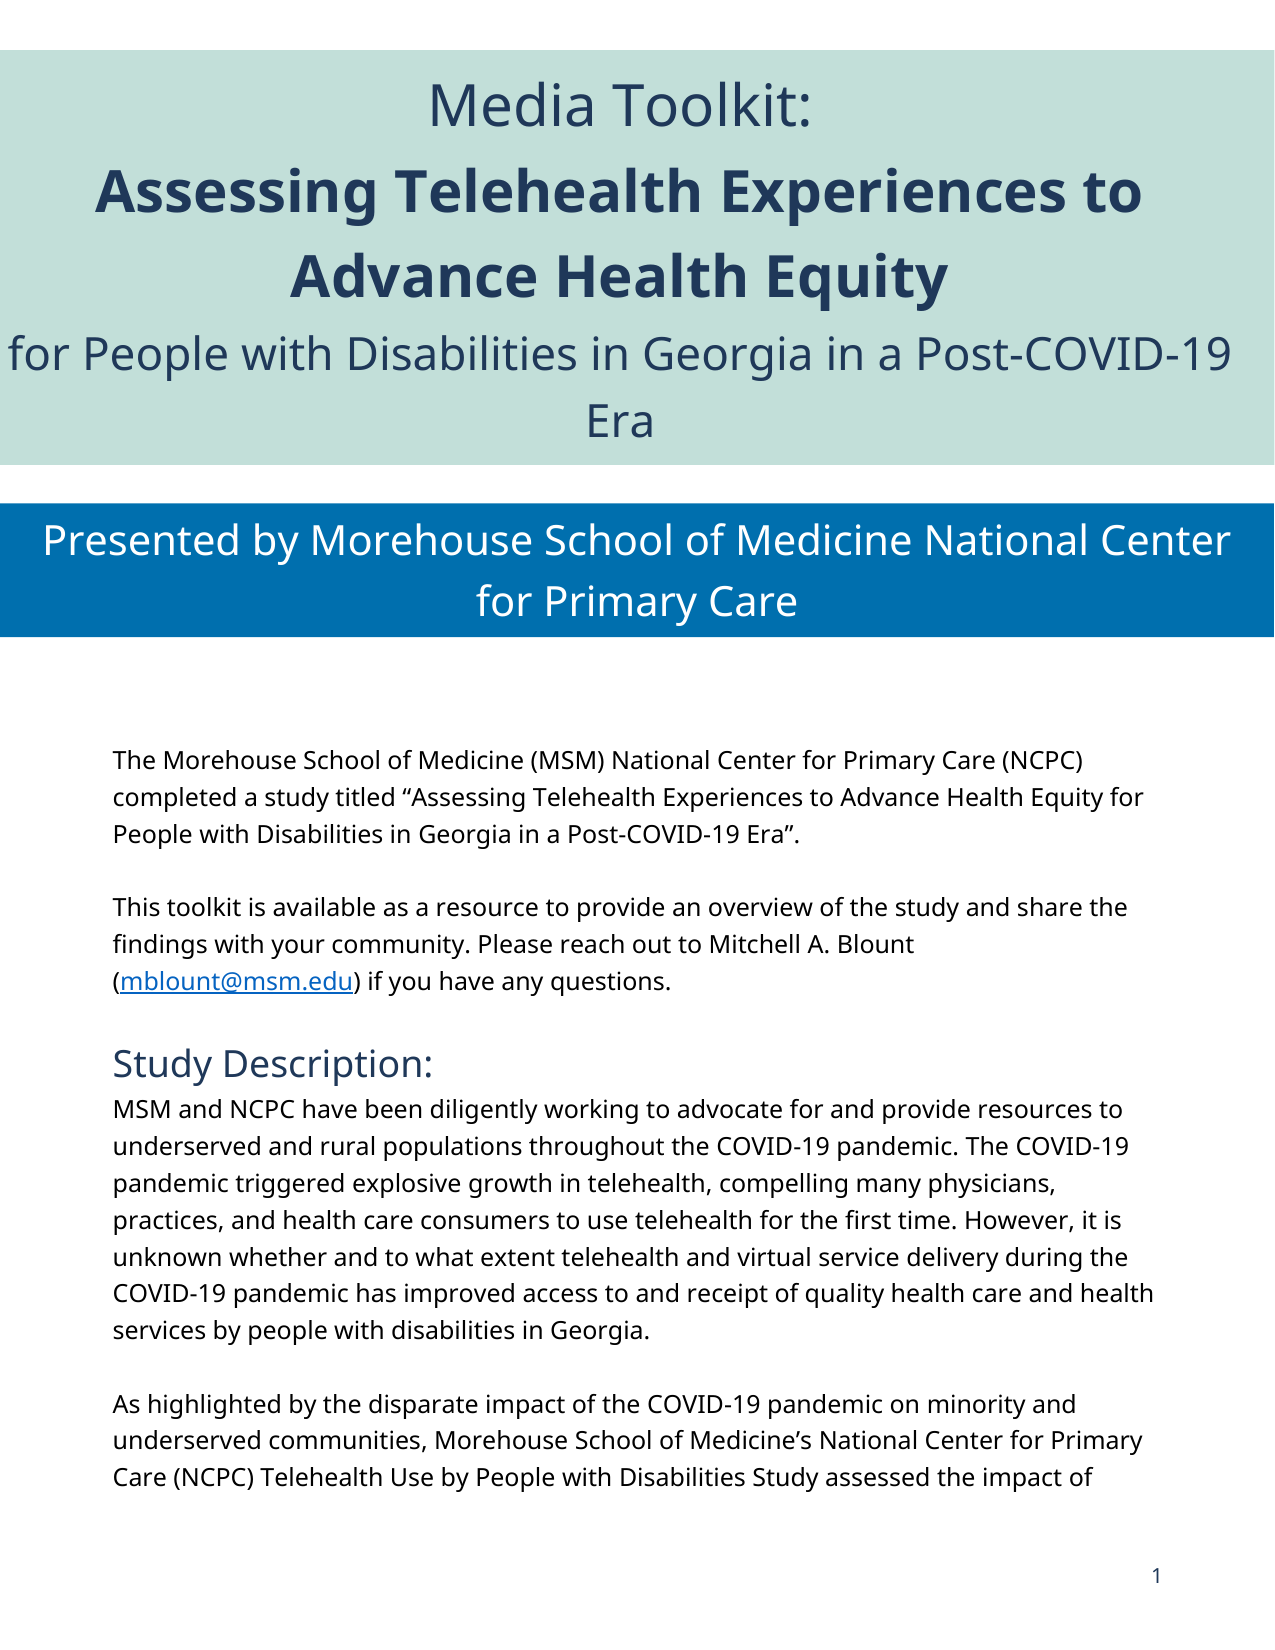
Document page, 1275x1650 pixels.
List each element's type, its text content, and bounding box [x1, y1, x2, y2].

text MSM and NCPC have been diligently working to advocate for and provide resources to underserved and rural populations throughout the COVID-19 pandemic. The COVID-19 pandemic triggered explosive growth in telehealth, compelling many physicians, practices, and health care consumers to use telehealth for the first time. However, it is unknown whether and to what extent telehealth and virtual service delivery during the COVID-19 pandemic has improved access to and receipt of quality health care and health services by people with disabilities in Georgia. [112, 1092, 1162, 1347]
text This toolkit is available as a resource to provide an overview of the study and share the findings with your community. Please reach out to Mitchell A. Blount (mblount@msm.edu) if you have any questions. [112, 890, 1162, 997]
text Study Description: [112, 1037, 1162, 1088]
text The Morehouse School of Medicine (MSM) National Center for Primary Care (NCPC) completed a study titled “Assessing Telehealth Experiences to Advance Health Equity for People with Disabilities in Georgia in a Post-COVID-19 Era”. [112, 743, 1162, 850]
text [112, 1386, 1162, 1494]
